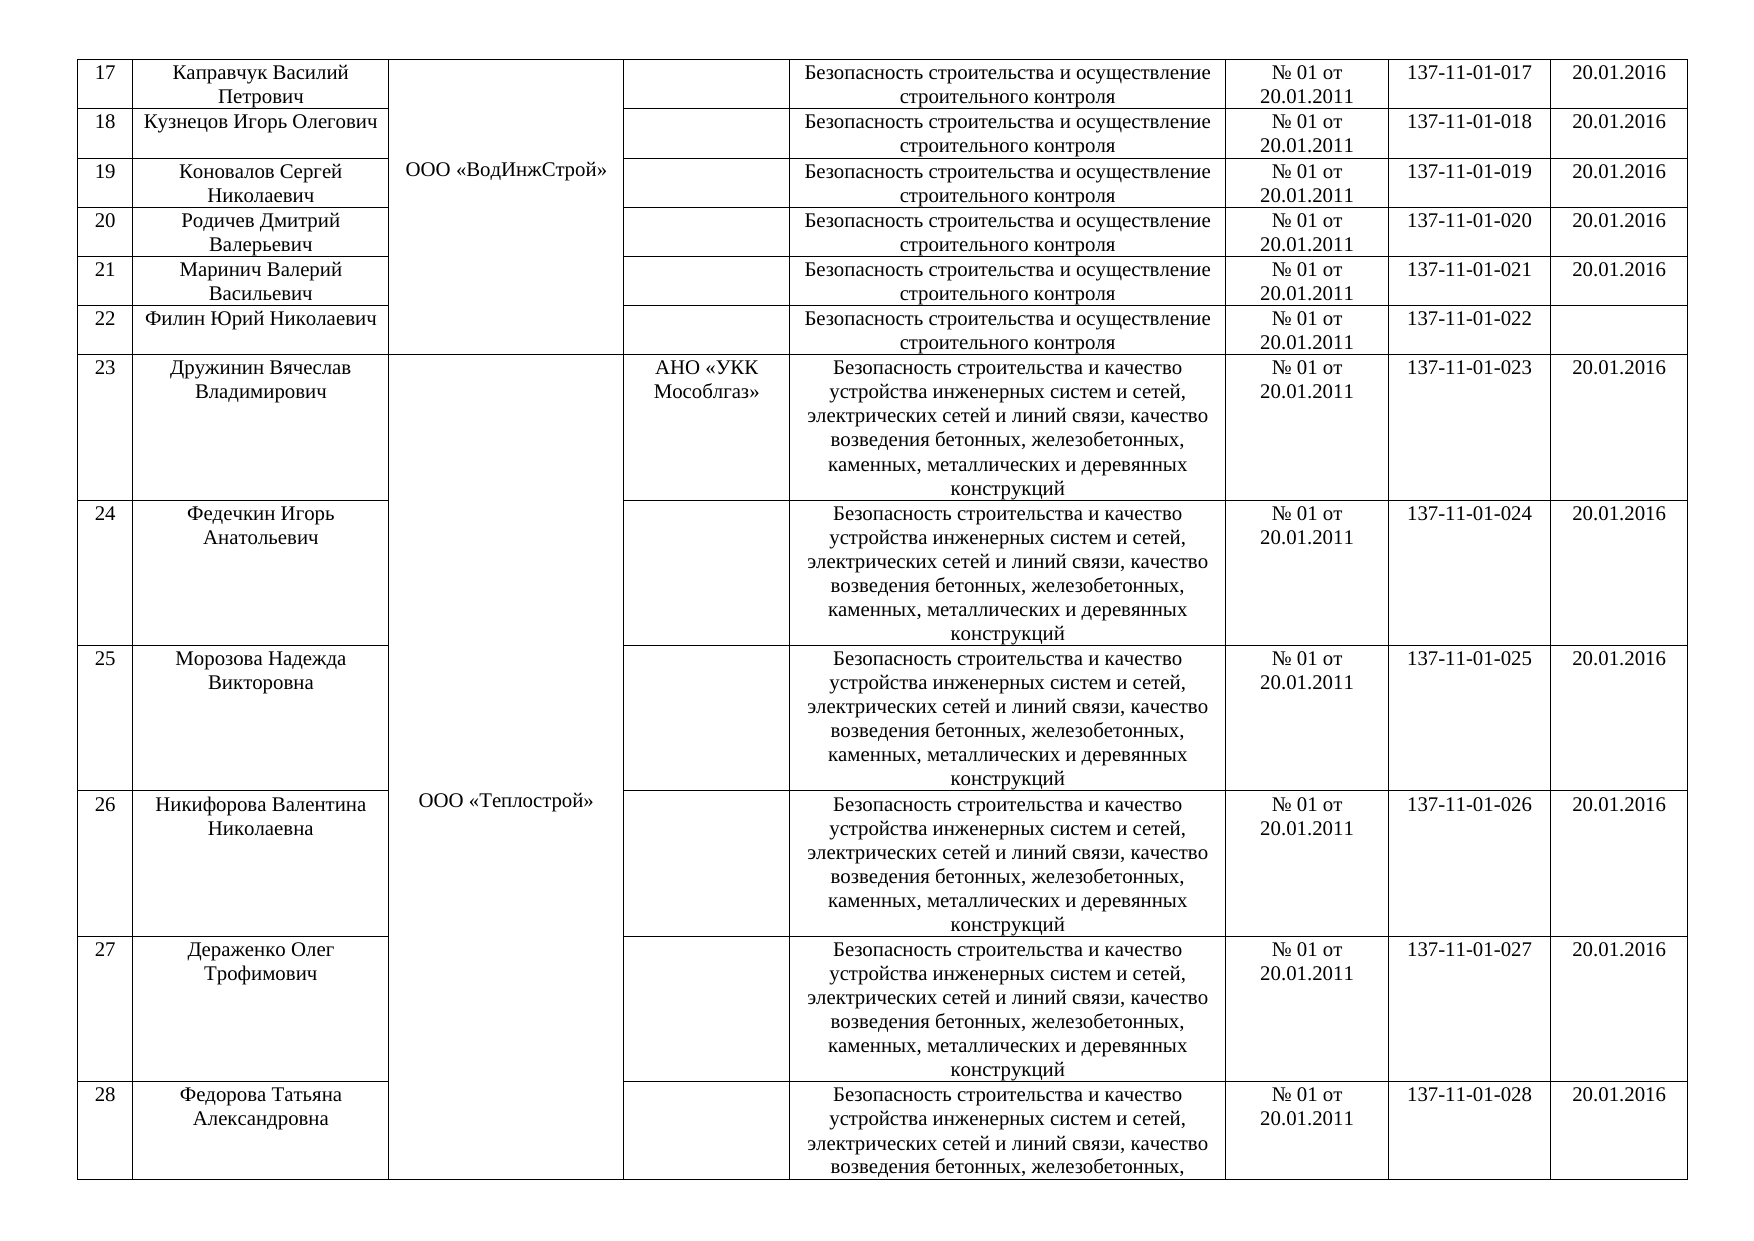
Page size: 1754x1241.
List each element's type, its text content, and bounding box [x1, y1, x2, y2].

table_cell 27 [78, 937, 132, 1081]
table_cell 137-11-01-020 [1389, 208, 1550, 256]
table_cell Безопасность строительства и осуществление строительного контроля [790, 257, 1225, 305]
table_cell 137-11-01-018 [1389, 109, 1550, 157]
table_cell № 01 от 20.01.2011 [1226, 937, 1388, 1081]
table_cell [624, 60, 789, 108]
table_cell 20.01.2016 [1551, 208, 1687, 256]
table_cell № 01 от 20.01.2011 [1226, 306, 1388, 354]
table_cell 20.01.2016 [1551, 109, 1687, 157]
table_cell 22 [78, 306, 132, 354]
table_cell Родичев Дмитрий Валерьевич [133, 208, 388, 256]
table_cell 137-11-01-027 [1389, 937, 1550, 1081]
table_cell № 01 от 20.01.2011 [1226, 159, 1388, 207]
table_cell 137-11-01-026 [1389, 791, 1550, 936]
table_cell АНО «УКК Мособлгаз» [624, 355, 789, 499]
table_cell 20.01.2016 [1551, 937, 1687, 1081]
table_cell 28 [78, 1082, 132, 1178]
table_cell Кузнецов Игорь Олегович [133, 109, 388, 157]
table_cell [624, 646, 789, 790]
table_cell Маринич Валерий Васильевич [133, 257, 388, 305]
table_cell Безопасность строительства и осуществление строительного контроля [790, 159, 1225, 207]
table_cell Каправчук Василий Петрович [133, 60, 388, 108]
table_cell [790, 60, 1225, 108]
table_cell [624, 159, 789, 207]
table_cell 20.01.2016 [1551, 791, 1687, 936]
table_cell Безопасность строительства и осуществление строительного контроля [790, 306, 1225, 354]
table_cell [133, 1082, 388, 1178]
table_cell ООО «Теплострой» [389, 355, 623, 1178]
table_cell Морозова Надежда Викторовна [133, 646, 388, 790]
table_cell Коновалов Сергей Николаевич [133, 159, 388, 207]
table_cell 137-11-01-019 [1389, 159, 1550, 207]
table_cell № 01 от 20.01.2011 [1226, 501, 1388, 645]
table_cell 18 [78, 109, 132, 157]
table_cell № 01 от 20.01.2011 [1226, 646, 1388, 790]
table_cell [790, 109, 1225, 157]
table_cell [624, 937, 789, 1081]
table_cell 19 [78, 159, 132, 207]
table_cell 137-11-01-023 [1389, 355, 1550, 499]
table_cell 137-11-01-017 [1389, 60, 1550, 108]
table_cell № 01 от 20.01.2011 [1226, 257, 1388, 305]
table_cell [624, 109, 789, 157]
table_cell № 01 от 20.01.2011 [1226, 355, 1388, 499]
table_cell 24 [78, 501, 132, 645]
table_cell 20 [78, 208, 132, 256]
table_cell 137-11-01-024 [1389, 501, 1550, 645]
table_cell 20.01.2016 [1551, 501, 1687, 645]
table_cell № 01 от 20.01.2011 [1226, 60, 1388, 108]
table_cell [624, 306, 789, 354]
table_cell [624, 791, 789, 936]
table_cell № 01 от 20.01.2011 [1226, 109, 1388, 157]
table_cell 20.01.2016 [1551, 159, 1687, 207]
table_cell Федечкин Игорь Анатольевич [133, 501, 388, 645]
table_cell [624, 208, 789, 256]
table_cell № 01 от 20.01.2011 [1226, 791, 1388, 936]
table_cell 20.01.2016 [1551, 257, 1687, 305]
table_cell 20.01.2016 [1551, 646, 1687, 790]
table_cell Дружинин Вячеслав Владимирович [133, 355, 388, 499]
table_cell 26 [78, 791, 132, 936]
table_cell [1551, 306, 1687, 354]
table_cell 25 [78, 646, 132, 790]
table_cell Дераженко Олег Трофимович [133, 937, 388, 1081]
table_cell 20.01.2016 [1551, 355, 1687, 499]
table_cell [624, 1082, 789, 1178]
table_cell 23 [78, 355, 132, 499]
table_cell 21 [78, 257, 132, 305]
table_cell 137-11-01-025 [1389, 646, 1550, 790]
table_cell Филин Юрий Николаевич [133, 306, 388, 354]
table_cell 17 [78, 60, 132, 108]
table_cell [790, 1082, 1225, 1178]
table_cell 137-11-01-021 [1389, 257, 1550, 305]
table_cell 137-11-01-022 [1389, 306, 1550, 354]
table_cell 137-11-01-028 [1389, 1082, 1550, 1178]
table_cell 20.01.2016 [1551, 1082, 1687, 1178]
table_cell ООО «ВодИнжСтрой» [389, 60, 623, 354]
table_cell № 01 от 20.01.2011 [1226, 208, 1388, 256]
table_cell 20.01.2016 [1551, 60, 1687, 108]
table_cell Безопасность строительства и осуществление строительного контроля [790, 208, 1225, 256]
table_cell [624, 257, 789, 305]
table_cell [624, 501, 789, 645]
table_cell Никифорова Валентина Николаевна [133, 791, 388, 936]
table_cell № 01 от 20.01.2011 [1226, 1082, 1388, 1178]
